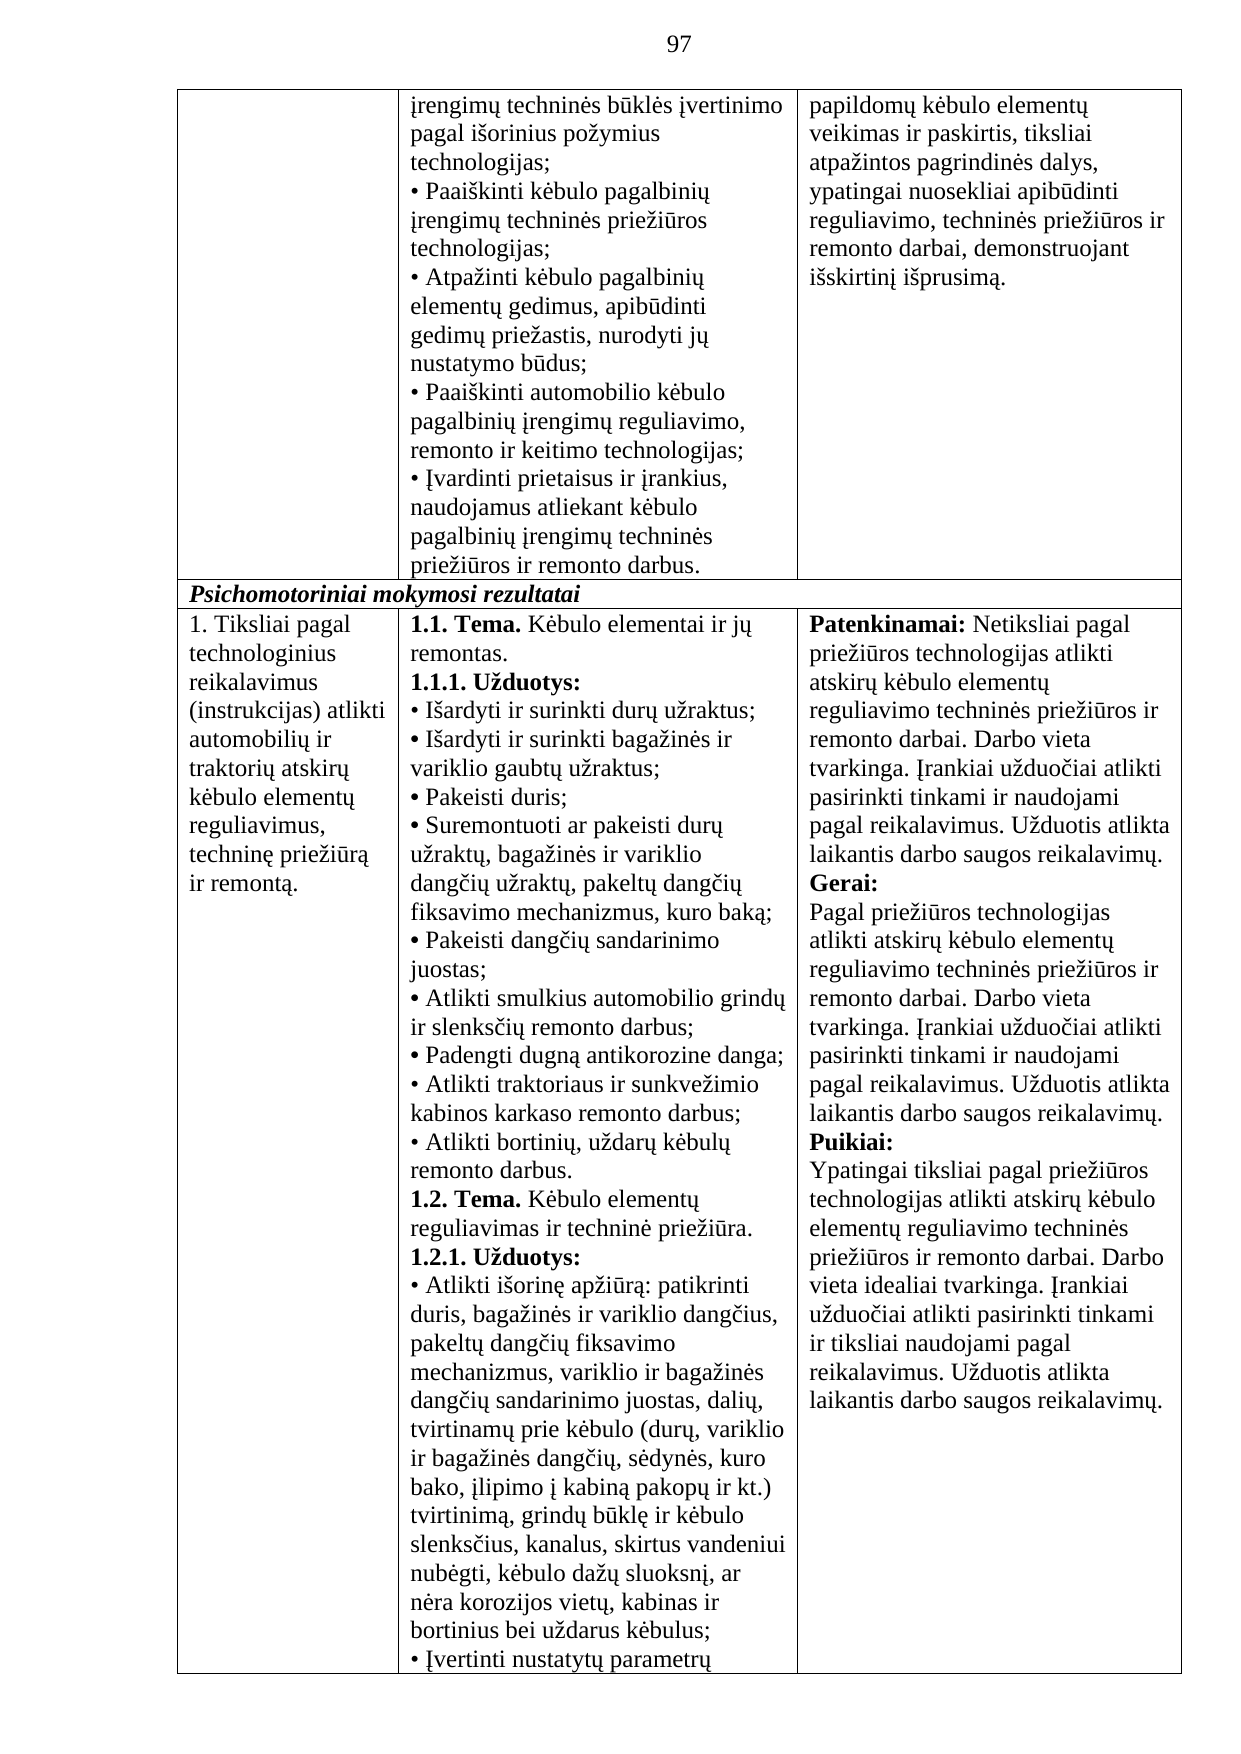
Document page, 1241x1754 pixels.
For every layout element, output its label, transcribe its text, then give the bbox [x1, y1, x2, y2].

table_cell Psichomotoriniai mokymosi rezultatai [178, 580, 1181, 608]
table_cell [178, 90, 398, 578]
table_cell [798, 90, 1181, 578]
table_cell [399, 90, 797, 578]
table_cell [399, 609, 797, 1673]
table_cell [798, 609, 1181, 1673]
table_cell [178, 609, 398, 1673]
